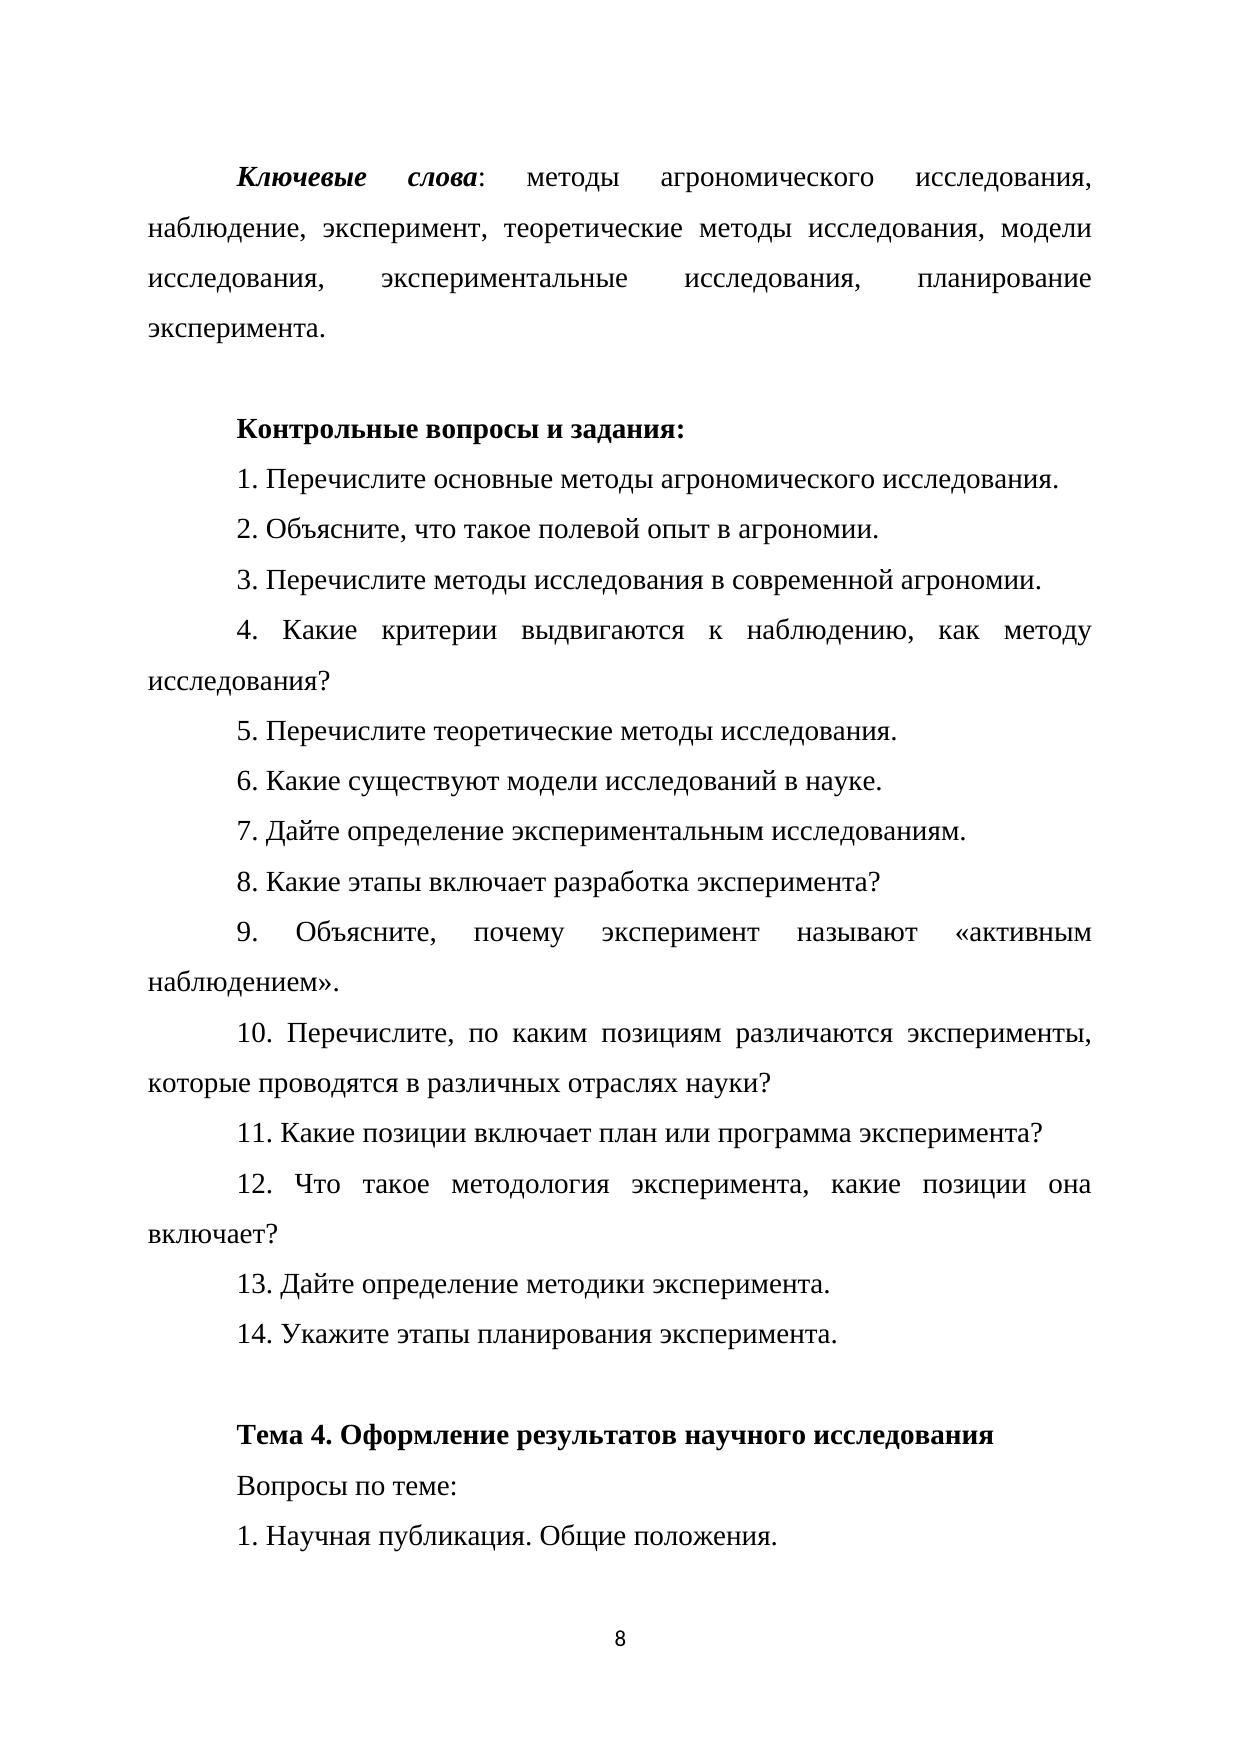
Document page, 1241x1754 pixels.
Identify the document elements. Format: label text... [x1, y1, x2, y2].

text Тема 4. Оформление результатов научного исследования [148, 1417, 1092, 1451]
text 13. Дайте определение методики эксперимента. [148, 1266, 1092, 1300]
text 7. Дайте определение экспериментальным исследованиям. [148, 813, 1092, 847]
text 12. Что такое методология эксперимента, какие позиции она включает? [148, 1166, 1092, 1249]
text 1. Научная публикация. Общие положения. [148, 1518, 1092, 1551]
text Ключевые слова: методы агрономического исследования, наблюдение, эксперимент, теоретические методы исследования, модели исследования, экспериментальные исследования, планирование эксперимента. [148, 159, 1092, 344]
text 11. Какие позиции включает план или программа эксперимента? [148, 1115, 1092, 1149]
text 2. Объясните, что такое полевой опыт в агрономии. [148, 512, 1092, 545]
text 8. Какие этапы включает разработка эксперимента? [148, 864, 1092, 897]
text 14. Укажите этапы планирования эксперимента. [148, 1317, 1092, 1350]
text 10. Перечислите, по каким позициям различаются эксперименты, которые проводятся в различных отраслях науки? [148, 1015, 1092, 1099]
text 3. Перечислите методы исследования в современной агрономии. [148, 562, 1092, 596]
text Контрольные вопросы и задания: [148, 411, 1092, 444]
text 6. Какие существуют модели исследований в науке. [148, 763, 1092, 797]
text 5. Перечислите теоретические методы исследования. [148, 713, 1092, 746]
text Вопросы по теме: [148, 1468, 1092, 1501]
text 9. Объясните, почему эксперимент называют «активным наблюдением». [148, 914, 1092, 998]
text 1. Перечислите основные методы агрономического исследования. [148, 461, 1092, 495]
text 4. Какие критерии выдвигаются к наблюдению, как методу исследования? [148, 612, 1092, 696]
